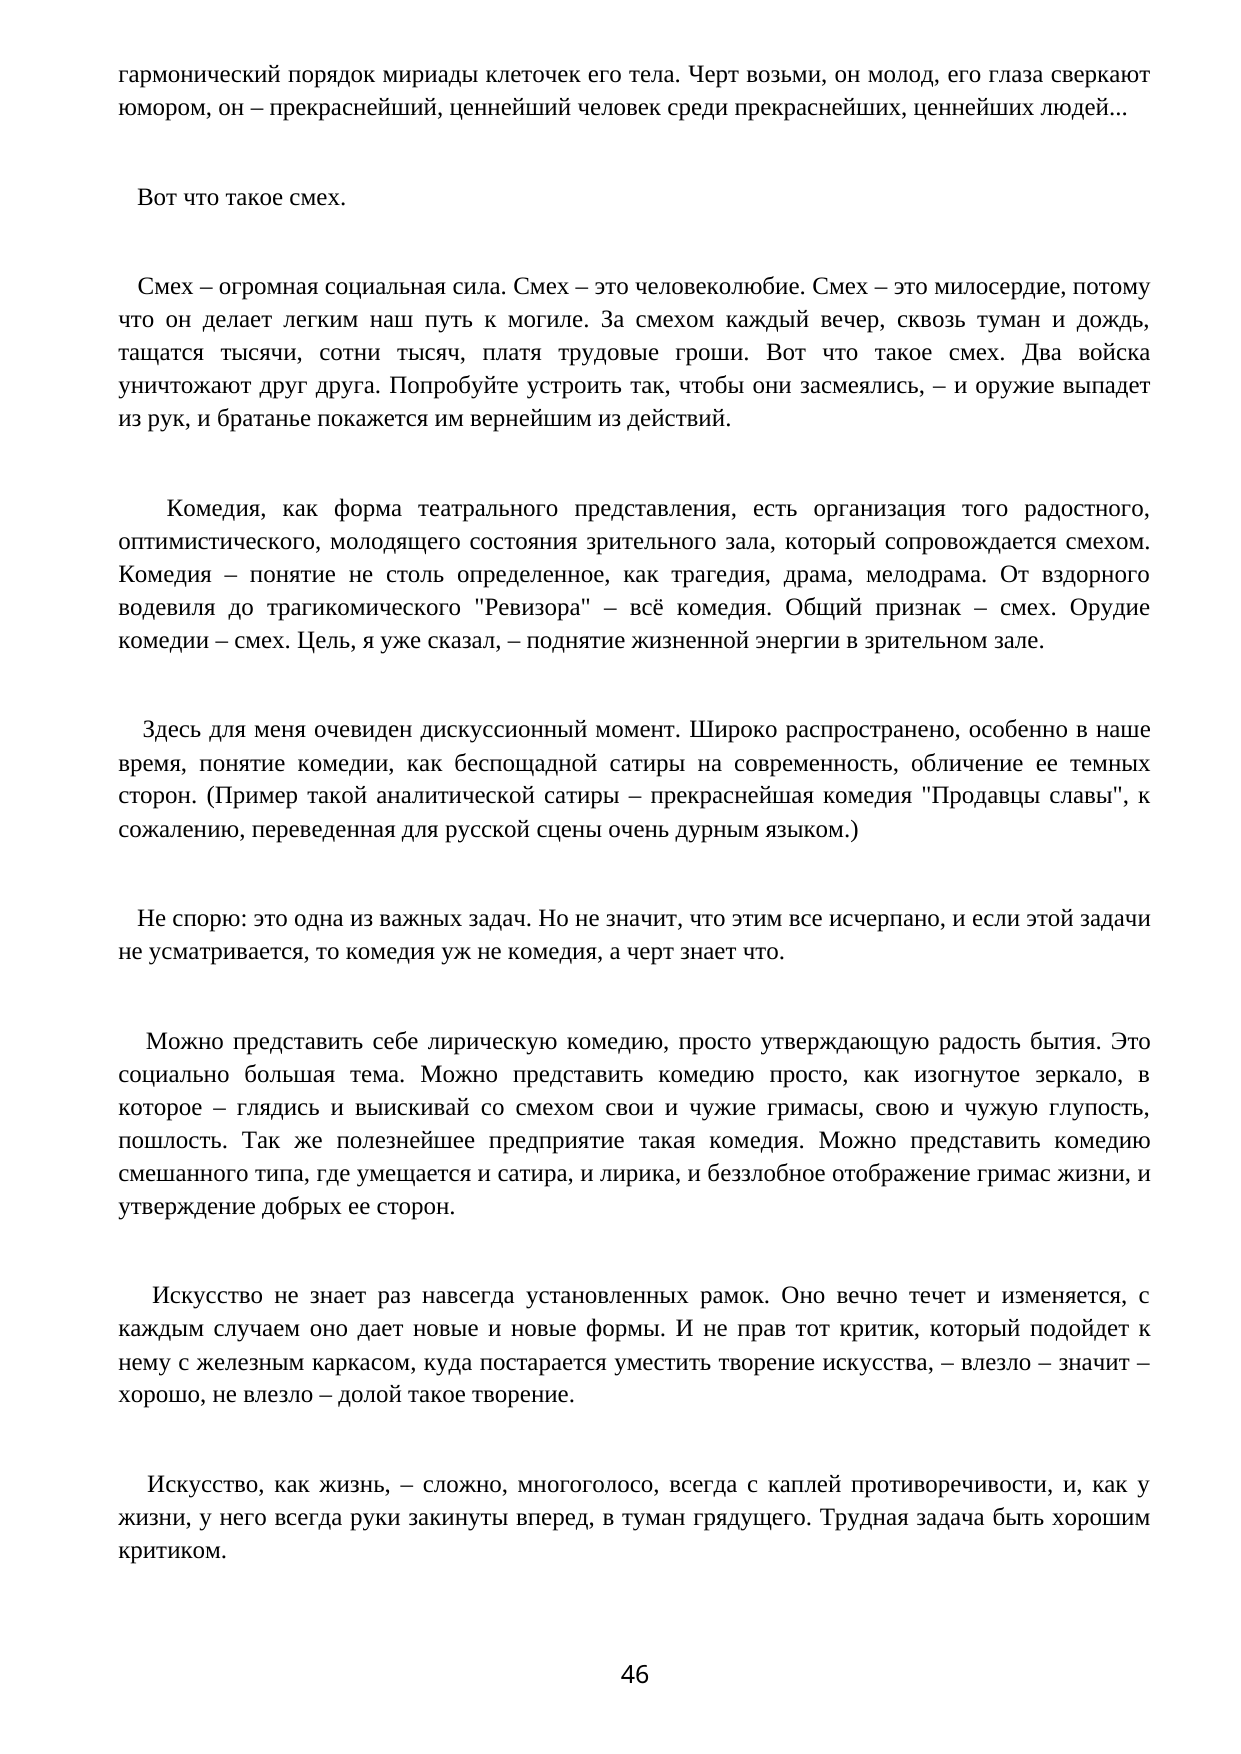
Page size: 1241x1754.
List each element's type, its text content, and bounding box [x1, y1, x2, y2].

text Вот что такое смех. [118, 182, 1152, 210]
text Искусство не знает раз навсегда установленных рамок. Оно вечно течет и изменяется, с каждым случаем оно дает новые и новые формы. И не прав тот критик, который подойдет к нему с железным каркасом, куда постарается уместить творение искусства, – влезло – значит – хорошо, не влезло – долой такое творение. [118, 1281, 1152, 1408]
text Можно представить себе лирическую комедию, просто утверждающую радость бытия. Это социально большая тема. Можно представить комедию просто, как изогнутое зеркало, в которое – глядись и выискивай со смехом свои и чужие гримасы, свою и чужую глупость, пошлость. Так же полезнейшее предприятие такая комедия. Можно представить комедию смешанного типа, где умещается и сатира, и лирика, и беззлобное отображение гримас жизни, и утверждение добрых ее сторон. [118, 1026, 1152, 1220]
text Комедия, как форма театрального представления, есть организация того радостного, оптимистического, молодящего состояния зрительного зала, который сопровождается смехом. Комедия – понятие не столь определенное, как трагедия, драма, мелодрама. От вздорного водевиля до трагикомического "Ревизора" – всё комедия. Общий признак – смех. Орудие комедии – смех. Цель, я уже сказал, – поднятие жизненной энергии в зрительном зале. [118, 493, 1152, 654]
text Здесь для меня очевиден дискуссионный момент. Широко распространено, особенно в наше время, понятие комедии, как беспощадной сатиры на современность, обличение ее темных сторон. (Пример такой аналитической сатиры – прекраснейшая комедия "Продавцы славы", к сожалению, переведенная для русской сцены очень дурным языком.) [118, 714, 1152, 842]
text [118, 59, 1152, 121]
text Не спорю: это одна из важных задач. Но не значит, что этим все исчерпано, и если этой задачи не усматривается, то комедия уж не комедия, а черт знает что. [118, 903, 1152, 965]
text Искусство, как жизнь, – сложно, многоголосо, всегда с каплей противоречивости, и, как у жизни, у него всегда руки закинуты вперед, в туман грядущего. Трудная задача быть хорошим критиком. [118, 1469, 1152, 1564]
text Смех – огромная социальная сила. Смех – это человеколюбие. Смех – это милосердие, потому что он делает легким наш путь к могиле. За смехом каждый вечер, сквозь туман и дождь, тащатся тысячи, сотни тысяч, платя трудовые гроши. Вот что такое смех. Два войска уничтожают друг друга. Попробуйте устроить так, чтобы они засмеялись, – и оружие выпадет из рук, и братанье покажется им вернейшим из действий. [118, 271, 1152, 432]
